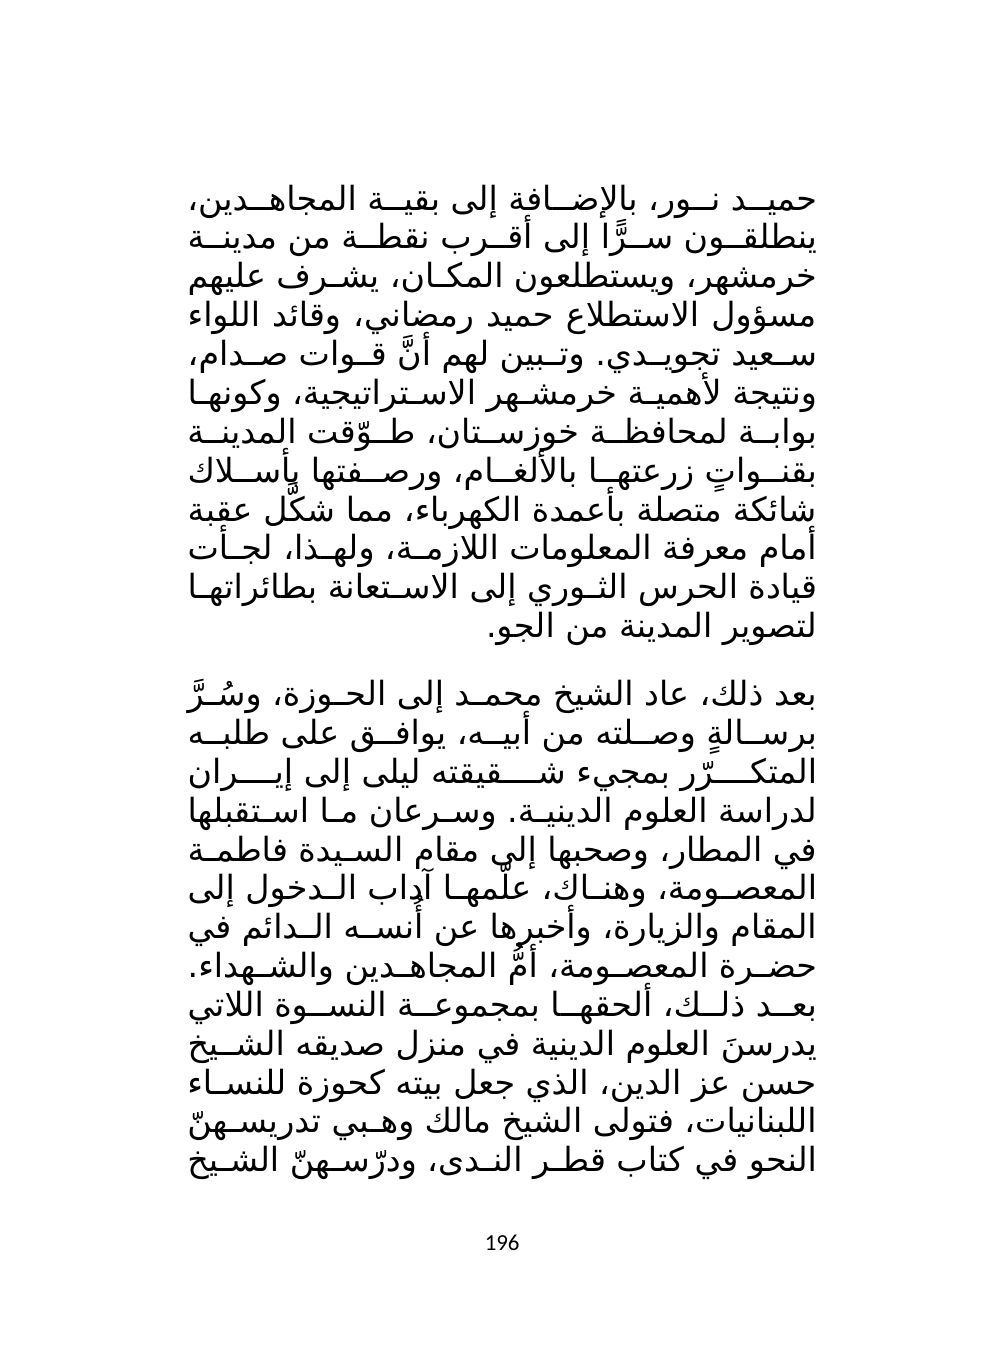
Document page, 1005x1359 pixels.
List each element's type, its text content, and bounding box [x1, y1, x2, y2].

text حميد نور، بالإضافة إلى بقية المجاهدين، ينطلقون سرًّا إلى أقرب نقطة من مدينة خرمشهر، ويستطلعون المكان، يشرف عليهم مسؤول الاستطلاع حميد رمضاني، وقائد اللواء سعيد تجويدي. وتبين لهم أنَّ قوات صدام، ونتيجة لأهمية خرمشهر الاستراتيجية، وكونها بوابة لمحافظة خوزستان، طوّقت المدينة بقنواتٍ زرعتها بالألغام، ورصفتها بأسلاك شائكة متصلة بأعمدة الكهرباء، مما شكَّل عقبة أمام معرفة المعلومات اللازمة، ولهذا، لجأت قيادة الحرس الثوري إلى الاستعانة بطائراتها لتصوير المدينة من الجو. [187, 179, 817, 645]
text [187, 674, 817, 1180]
